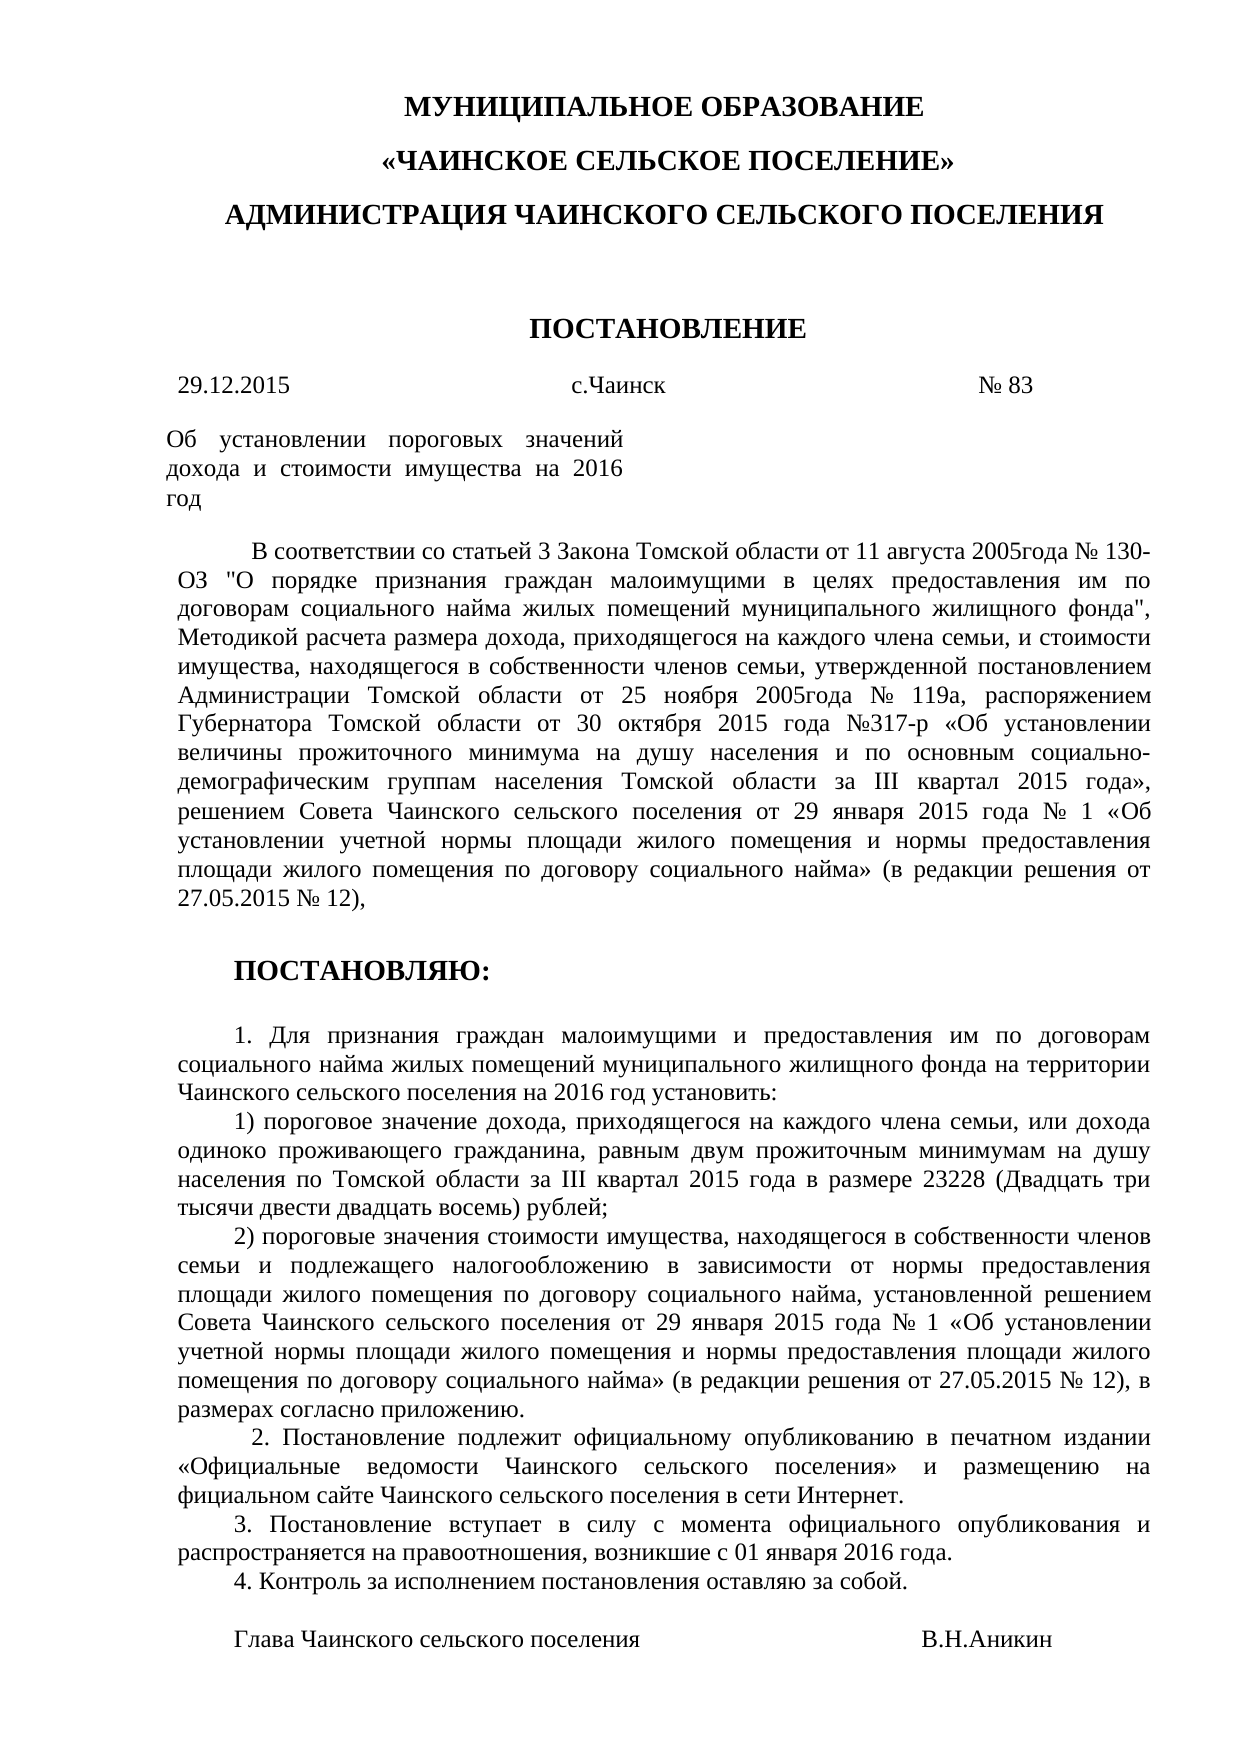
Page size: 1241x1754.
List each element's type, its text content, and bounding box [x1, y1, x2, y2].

text 29.12.2015 с.Чаинск № 83 [177, 371, 1152, 399]
text В соответствии со статьей 3 Закона Томской области от 11 августа 2005года № 130-ОЗ "О порядке признания граждан малоимущими в целях предоставления им по договорам социального найма жилых помещений муниципального жилищного фонда", Методикой расчета размера дохода, приходящегося на каждого члена семьи, и стоимости имущества, находящегося в собственности членов семьи, утвержденной постановлением Администрации Томской области от 25 ноября 2005года № 119а, распоряжением Губернатора Томской области от 30 октября 2015 года №317-р «Об установлении величины прожиточного минимума на душу населения и по основным социально-демографическим группам населения Томской области за III квартал 2015 года», решением Совета Чаинского сельского поселения от 29 января 2015 года № 1 «Об установлении учетной нормы площади жилого помещения и нормы предоставления площади жилого помещения по договору социального найма» (в редакции решения от 27.05.2015 № 12), [177, 536, 1152, 912]
text 1) пороговое значение дохода, приходящегося на каждого члена семьи, или дохода одиноко проживающего гражданина, равным двум прожиточным минимумам на душу населения по Томской области за III квартал 2015 года в размере 23228 (Двадцать три тысячи двести двадцать восемь) рублей; [177, 1106, 1152, 1221]
text 1. Для признания граждан малоимущими и предоставления им по договорам социального найма жилых помещений муниципального жилищного фонда на территории Чаинского сельского поселения на 2016 год установить: [177, 1020, 1152, 1106]
text МУНИЦИПАЛЬНОЕ ОБРАЗОВАНИЕ [177, 89, 1152, 122]
text 2) пороговые значения стоимости имущества, находящегося в собственности членов семьи и подлежащего налогообложению в зависимости от нормы предоставления площади жилого помещения по договору социального найма, установленной решением Совета Чаинского сельского поселения от 29 января 2015 года № 1 «Об установлении учетной нормы площади жилого помещения и нормы предоставления площади жилого помещения по договору социального найма» (в редакции решения от 27.05.2015 № 12), в размерах согласно приложению. [177, 1221, 1152, 1422]
text 3. Постановление вступает в силу с момента официального опубликования и распространяется на правоотношения, возникшие с 01 января 2016 года. [177, 1509, 1152, 1566]
text АДМИНИСТРАЦИЯ ЧАИНСКОГО СЕЛЬСКОГО ПОСЕЛЕНИЯ [177, 197, 1152, 231]
text «ЧАИНСКОЕ СЕЛЬСКОЕ ПОСЕЛЕНИЕ» [177, 143, 1152, 177]
text Глава Чаинского сельского поселения В.Н.Аникин [177, 1624, 1152, 1652]
text ПОСТАНОВЛЯЮ: [177, 953, 1152, 986]
table_header Об установлении пороговых значений дохода и стоимости имущества на 2016 год [166, 424, 635, 536]
text 2. Постановление подлежит официальному опубликованию в печатном издании «Официальные ведомости Чаинского сельского поселения» и размещению на фициальном сайте Чаинского сельского поселения в сети Интернет. [177, 1422, 1152, 1509]
text ПОСТАНОВЛЕНИЕ [177, 311, 1152, 345]
text 4. Контроль за исполнением постановления оставляю за собой. [177, 1566, 1152, 1595]
